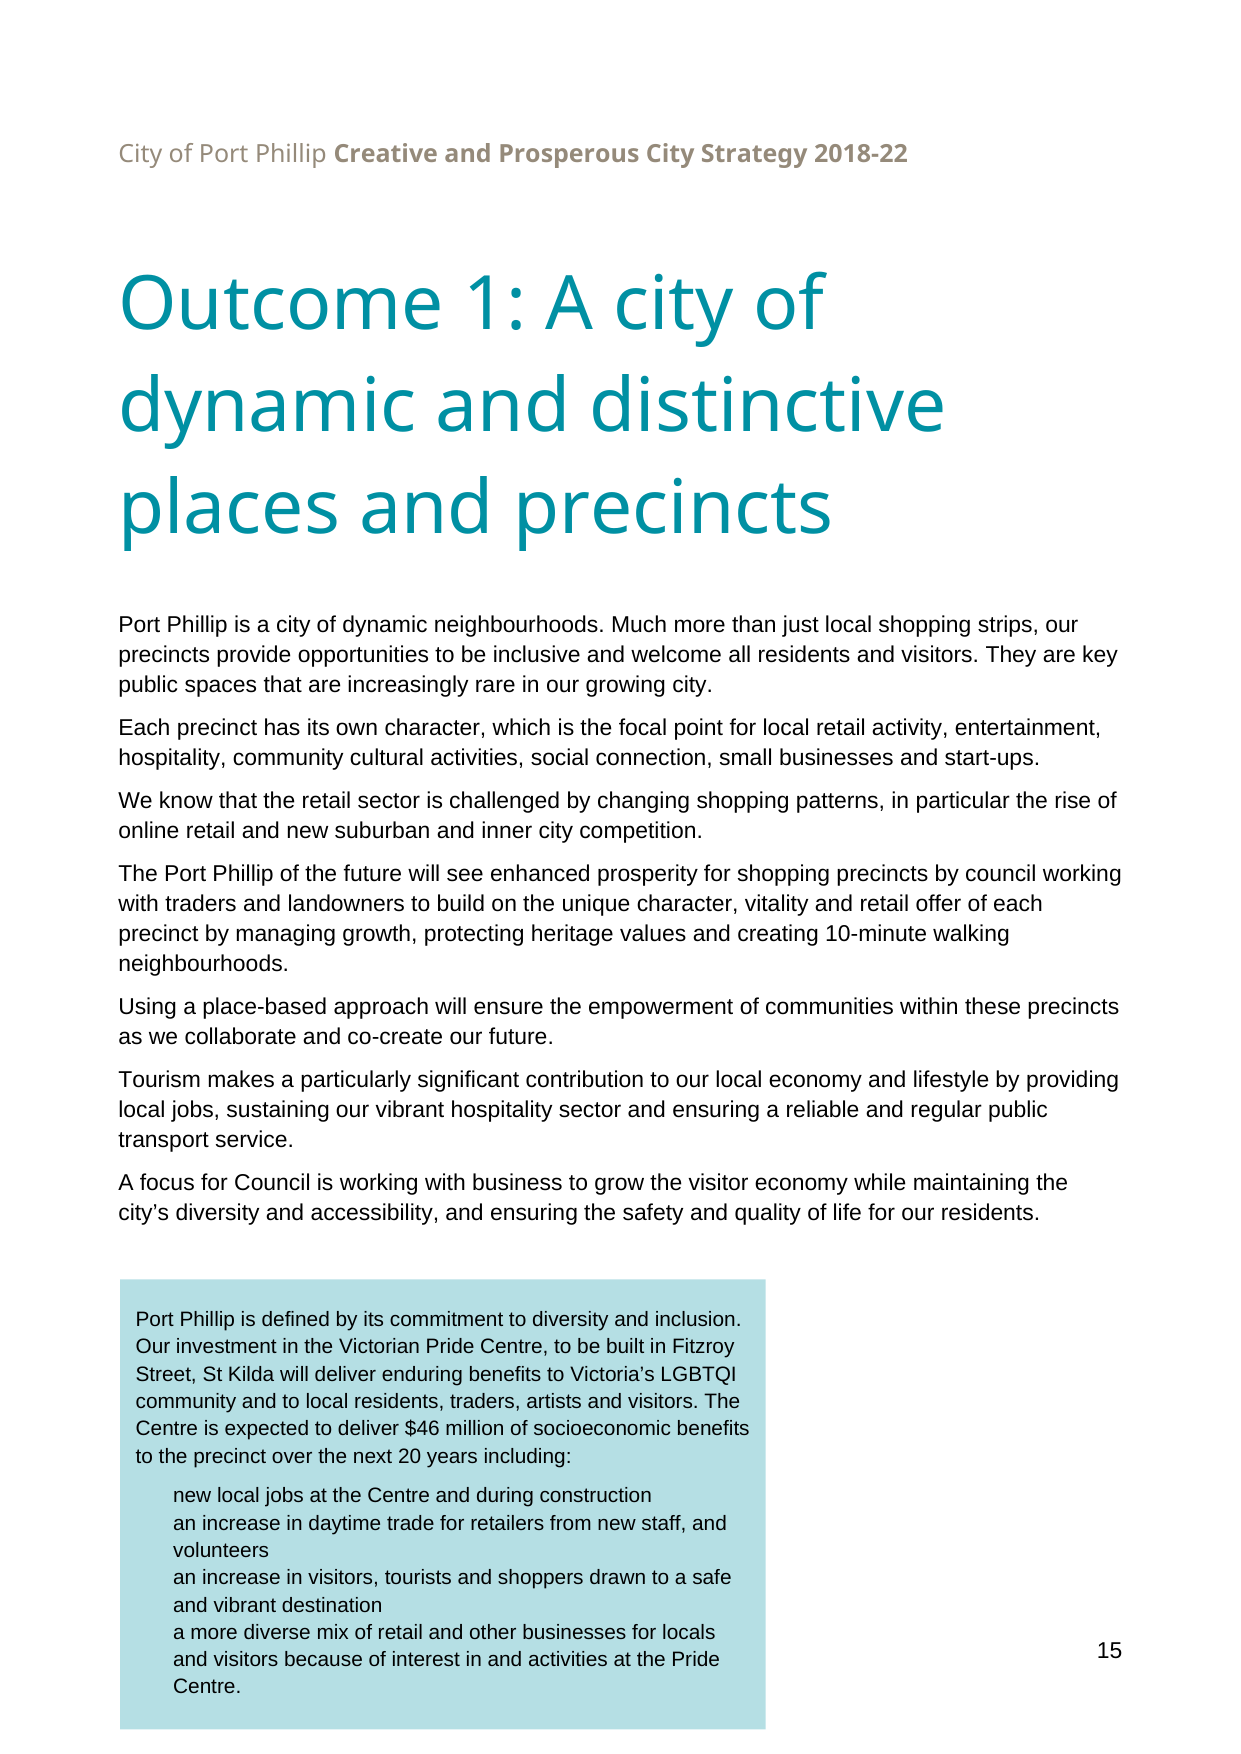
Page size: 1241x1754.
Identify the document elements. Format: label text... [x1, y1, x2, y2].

text Using a place-based approach will ensure the empowerment of communities within these precincts as we collaborate and co-create our future. [118, 993, 1122, 1049]
text Port Phillip is a city of dynamic neighbourhoods. Much more than just local shopping strips, our precincts provide opportunities to be inclusive and welcome all residents and visitors. They are key public spaces that are increasingly rare in our growing city. [118, 611, 1122, 697]
text Each precinct has its own character, which is the focal point for local retail activity, entertainment, hospitality, community cultural activities, social connection, small businesses and start-ups. [118, 714, 1122, 770]
text We know that the retail sector is challenged by changing shopping patterns, in particular the rise of online retail and new suburban and inner city competition. [118, 787, 1122, 843]
text The Port Phillip of the future will see enhanced prosperity for shopping precincts by council working with traders and landowners to build on the unique character, vitality and retail offer of each precinct by managing growth, protecting heritage values and creating 10-minute walking neighbourhoods. [118, 860, 1122, 977]
subtitle Outcome 1: A city of dynamic and distinctive places and precincts [118, 249, 1122, 555]
text Tourism makes a particularly significant contribution to our local economy and lifestyle by providing local jobs, sustaining our vibrant hospitality sector and ensuring a reliable and regular public transport service. [118, 1066, 1122, 1153]
text A focus for Council is working with business to grow the visitor economy while maintaining the city’s diversity and accessibility, and ensuring the safety and quality of life for our residents. [118, 1169, 1122, 1226]
